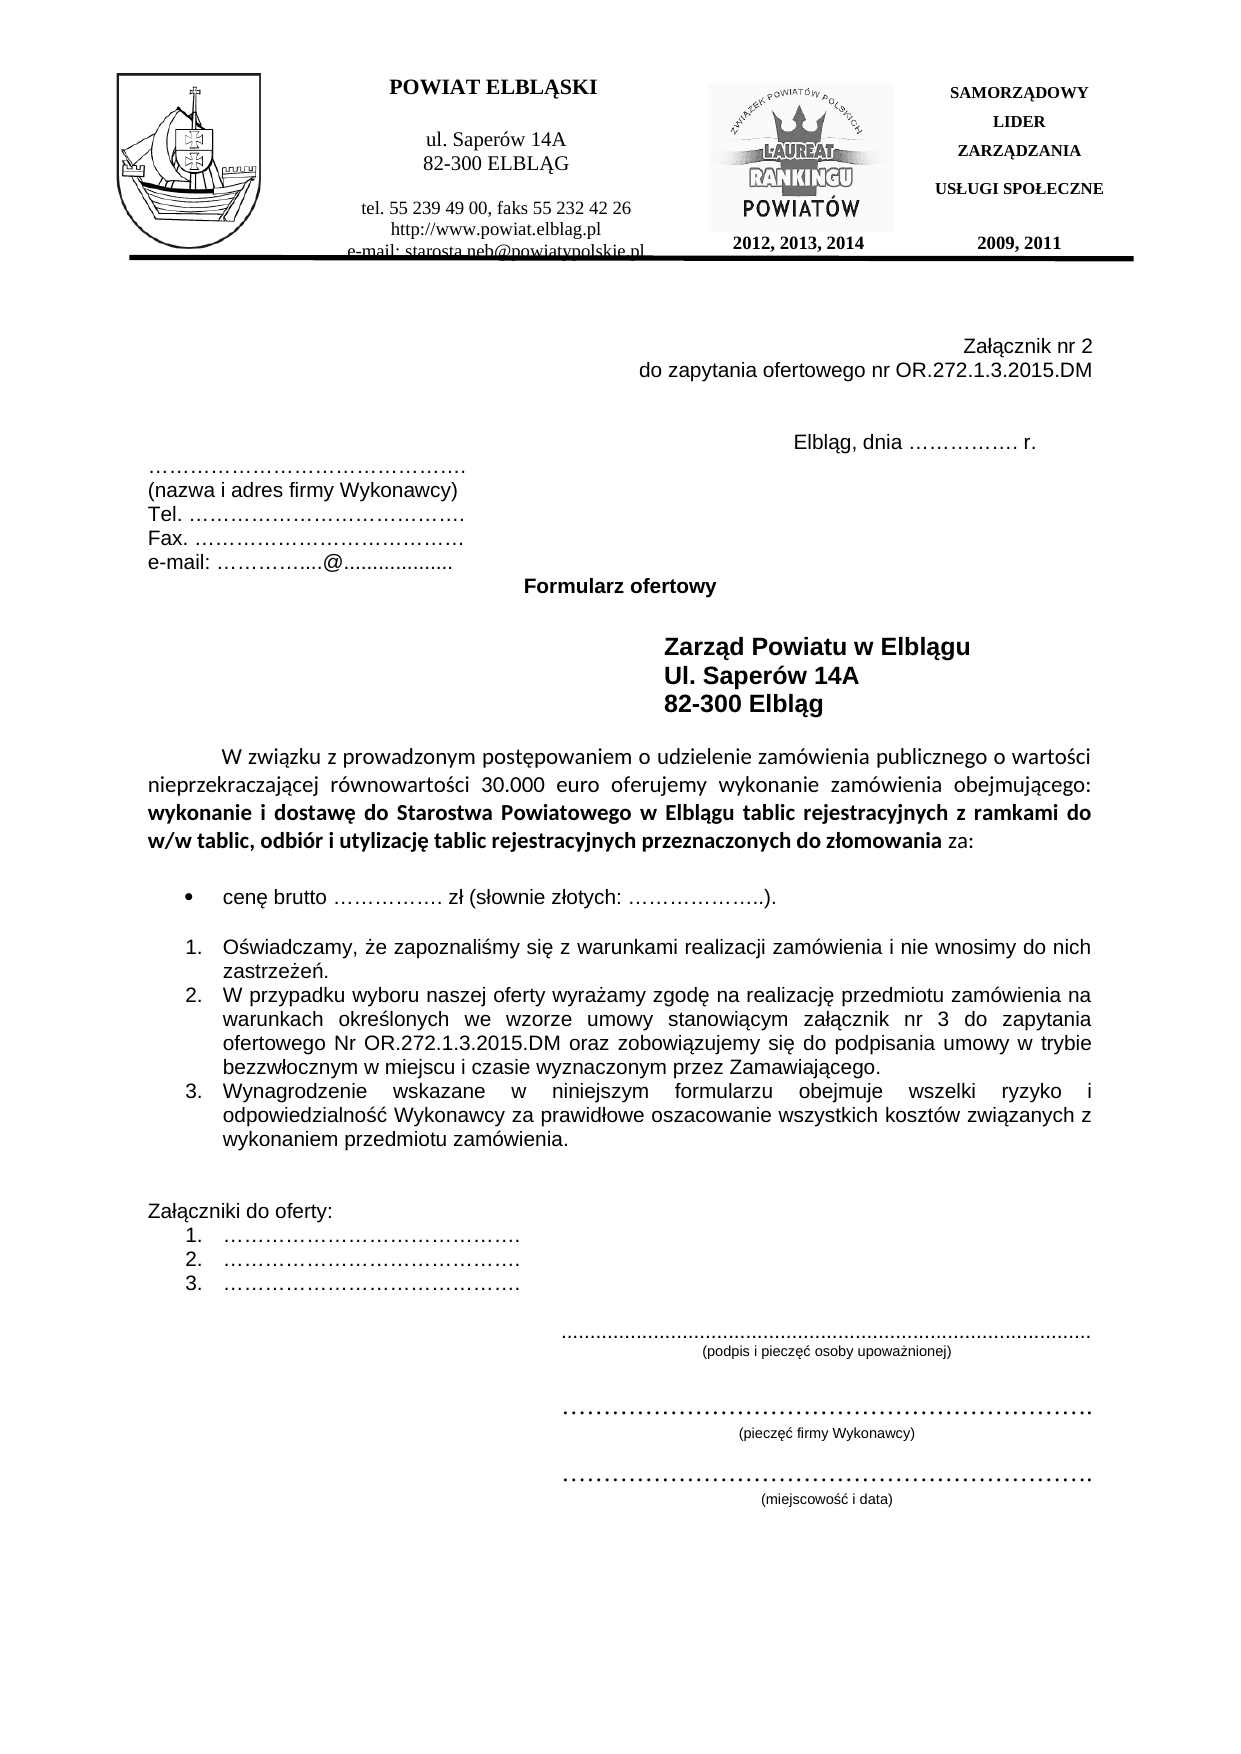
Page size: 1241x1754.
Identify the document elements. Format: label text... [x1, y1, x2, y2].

text W związku z prowadzonym postępowaniem o udzielenie zamówienia publicznego o wartości nieprzekraczającej równowartości 30.000 euro oferujemy wykonanie zamówienia obejmującego: wykonanie i dostawę do Starostwa Powiatowego w Elblągu tablic rejestracyjnych z ramkami do w/w tablic, odbiór i utylizację tablic rejestracyjnych przeznaczonych do złomowania za: [148, 742, 1093, 854]
text Zarząd Powiatu w Elblągu [148, 632, 1093, 661]
text Fax. ………………………………… [148, 526, 1093, 549]
list ……………………………………. [185, 1247, 1093, 1271]
text ………………………………………. [148, 454, 1093, 478]
picture [708, 83, 894, 232]
text Załączniki do oferty: [148, 1199, 1093, 1223]
text (nazwa i adres firmy Wykonawcy) [148, 478, 1093, 502]
text ………………………………………………………. [487, 1458, 1093, 1487]
text Tel. …………………………………. [148, 502, 1093, 526]
text 82-300 Elbląg [148, 689, 1093, 718]
list ……………………………………. [185, 1223, 1093, 1247]
list Wynagrodzenie wskazane w niniejszym formularzu obejmuje wszelki ryzyko i odpowiedzialność Wykonawcy za prawidłowe oszacowanie wszystkich kosztów związanych z wykonaniem przedmiotu zamówienia. [185, 1079, 1093, 1151]
text do zapytania ofertowego nr OR.272.1.3.2015.DM [148, 358, 1093, 382]
list W przypadku wyboru naszej oferty wyrażamy zgodę na realizację przedmiotu zamówienia na warunkach określonych we wzorze umowy stanowiącym załącznik nr 3 do zapytania ofertowego Nr OR.272.1.3.2015.DM oraz zobowiązujemy się do podpisania umowy w trybie bezzwłocznym w miejscu i czasie wyznaczonym przez Zamawiającego. [185, 983, 1093, 1079]
text (pieczęć firmy Wykonawcy) [561, 1424, 1093, 1441]
text ............................................................................................ [148, 1318, 1093, 1342]
list cenę brutto ……………. zł (słownie złotych: ………………..). [185, 882, 1093, 909]
text Elbląg, dnia ……………. r. [148, 430, 1093, 454]
picture [116, 73, 261, 249]
text (podpis i pieczęć osoby upoważnionej) [561, 1342, 1093, 1359]
text Formularz ofertowy [159, 573, 1081, 597]
text ………………………………………………………. [487, 1391, 1093, 1420]
list Oświadczamy, że zapoznaliśmy się z warunkami realizacji zamówienia i nie wnosimy do nich zastrzeżeń. [185, 935, 1093, 983]
text e-mail: …………....@................... [148, 549, 1093, 573]
text (miejscowość i data) [561, 1491, 1093, 1508]
text Ul. Saperów 14A [148, 661, 1093, 689]
list ……………………………………. [185, 1271, 1093, 1294]
text Załącznik nr 2 [148, 334, 1093, 358]
